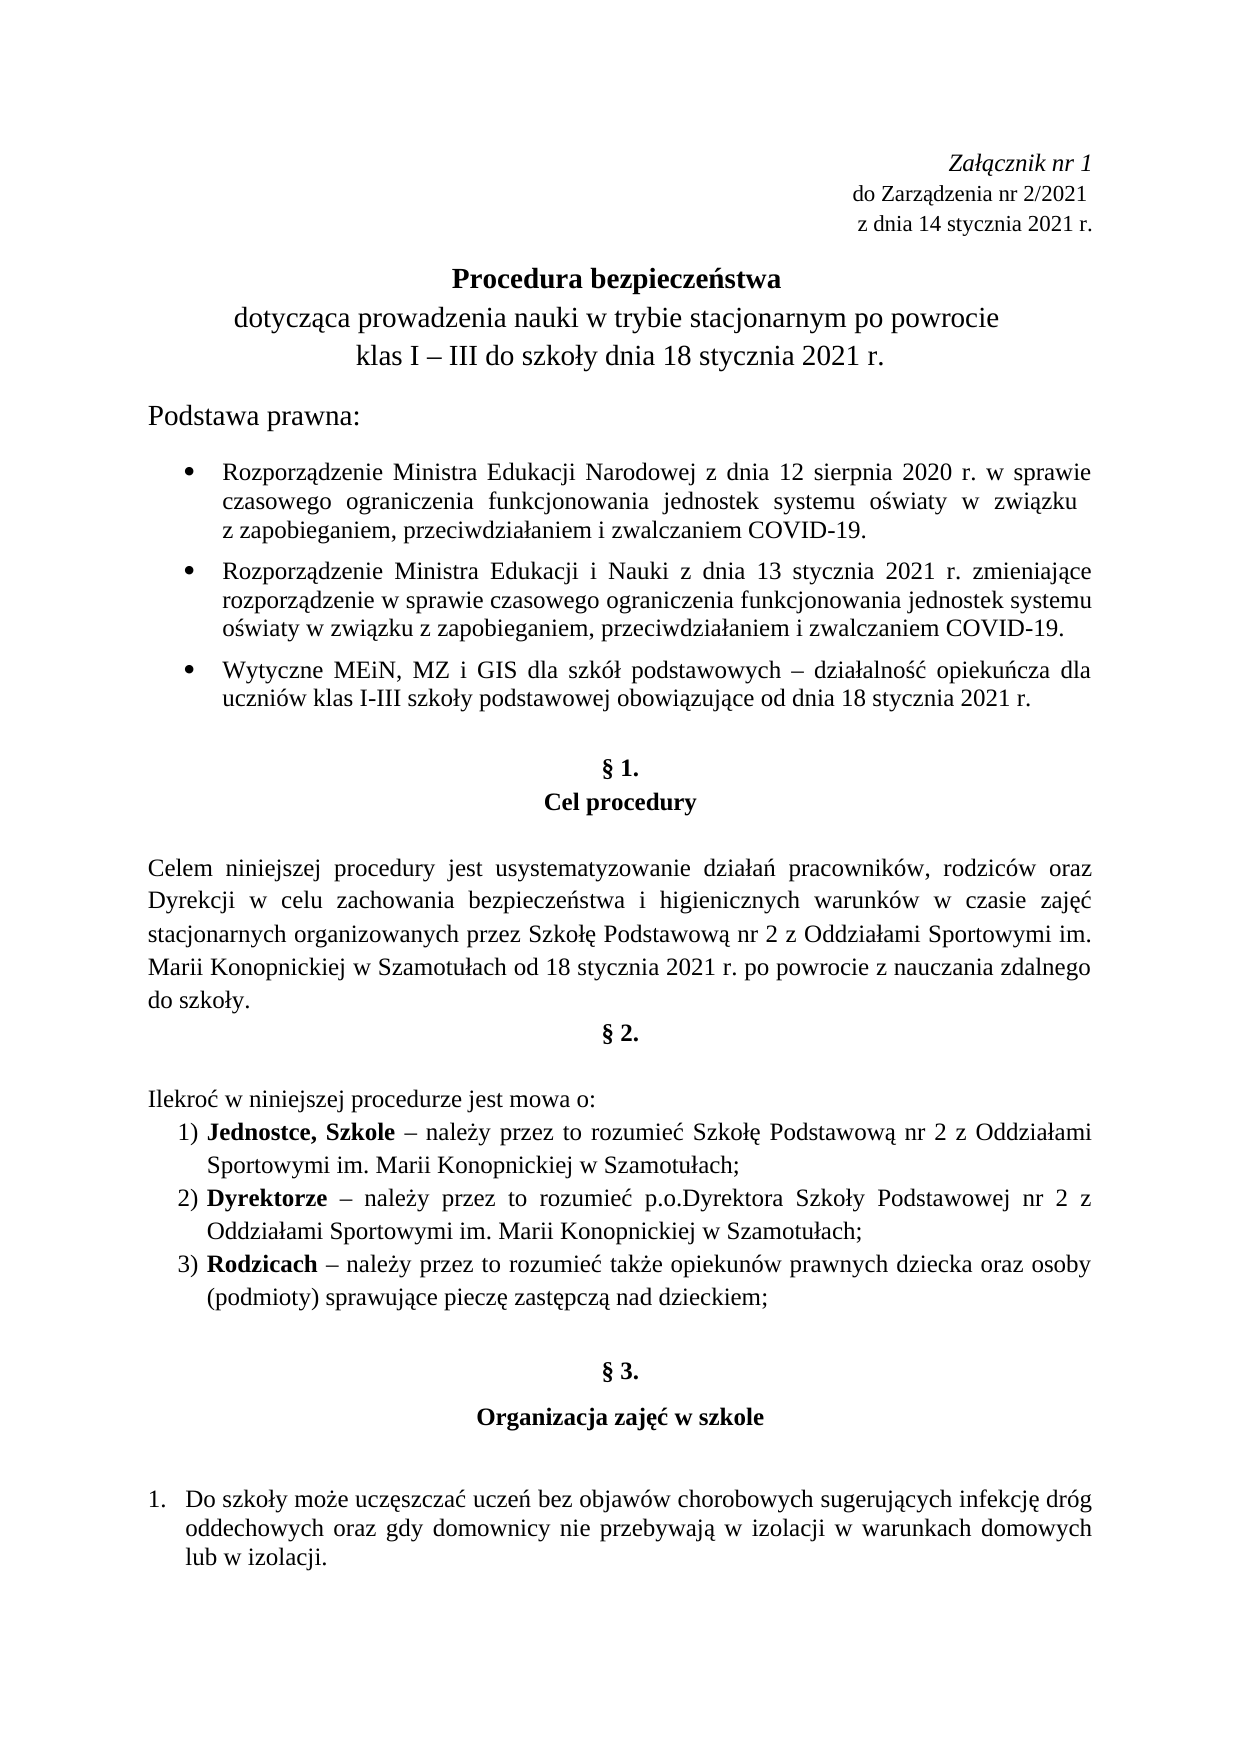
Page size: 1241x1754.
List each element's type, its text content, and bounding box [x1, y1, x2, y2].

text Podstawa prawna: [148, 398, 1093, 431]
text § 3. [148, 1356, 1093, 1385]
text Celem niniejszej procedury jest usystematyzowanie działań pracowników, rodziców oraz Dyrekcji w celu zachowania bezpieczeństwa i higienicznych warunków w czasie zajęć stacjonarnych organizowanych przez Szkołę Podstawową nr 2 z Oddziałami Sportowymi im. Marii Konopnickiej w Szamotułach od 18 stycznia 2021 r. po powrocie z nauczania zdalnego do szkoły. [148, 853, 1093, 1013]
list Jednostce, Szkole – należy przez to rozumieć Szkołę Podstawową nr 2 z Oddziałami Sportowymi im. Marii Konopnickiej w Szamotułach; [177, 1117, 1093, 1178]
list Dyrektorze – należy przez to rozumieć p.o.Dyrektora Szkoły Podstawowej nr 2 z Oddziałami Sportowymi im. Marii Konopnickiej w Szamotułach; [177, 1183, 1093, 1244]
list Rodzicach – należy przez to rozumieć także opiekunów prawnych dziecka oraz osoby (podmioty) sprawujące pieczę zastępczą nad dzieckiem; [177, 1249, 1093, 1311]
text Załącznik nr 1 do Zarządzenia nr 2/2021 z dnia 14 stycznia 2021 r. [148, 148, 1093, 237]
text Procedura bezpieczeństwa dotycząca prowadzenia nauki w trybie stacjonarnym po powrocie klas I – III do szkoły dnia 18 stycznia 2021 r. [148, 261, 1093, 372]
text Ilekroć w niniejszej procedurze jest mowa o: [148, 1084, 1093, 1112]
text Cel procedury [148, 787, 1093, 815]
list Wytyczne MEiN, MZ i GIS dla szkół podstawowych – działalność opiekuńcza dla uczniów klas I-III szkoły podstawowej obowiązujące od dnia 18 stycznia 2021 r. [185, 655, 1093, 712]
list Do szkoły może uczęszczać uczeń bez objawów chorobowych sugerujących infekcję dróg oddechowych oraz gdy domownicy nie przebywają w izolacji w warunkach domowych lub w izolacji. [148, 1484, 1093, 1570]
list Rozporządzenie Ministra Edukacji Narodowej z dnia 12 sierpnia 2020 r. w sprawie czasowego ograniczenia funkcjonowania jednostek systemu oświaty w związku z zapobieganiem, przeciwdziałaniem i zwalczaniem COVID-19. [185, 457, 1093, 543]
list Rozporządzenie Ministra Edukacji i Nauki z dnia 13 stycznia 2021 r. zmieniające rozporządzenie w sprawie czasowego ograniczenia funkcjonowania jednostek systemu oświaty w związku z zapobieganiem, przeciwdziałaniem i zwalczaniem COVID-19. [185, 556, 1093, 642]
subtitle Organizacja zajęć w szkole [148, 1402, 1093, 1430]
text § 2. [148, 1018, 1093, 1046]
text § 1. [148, 753, 1093, 782]
